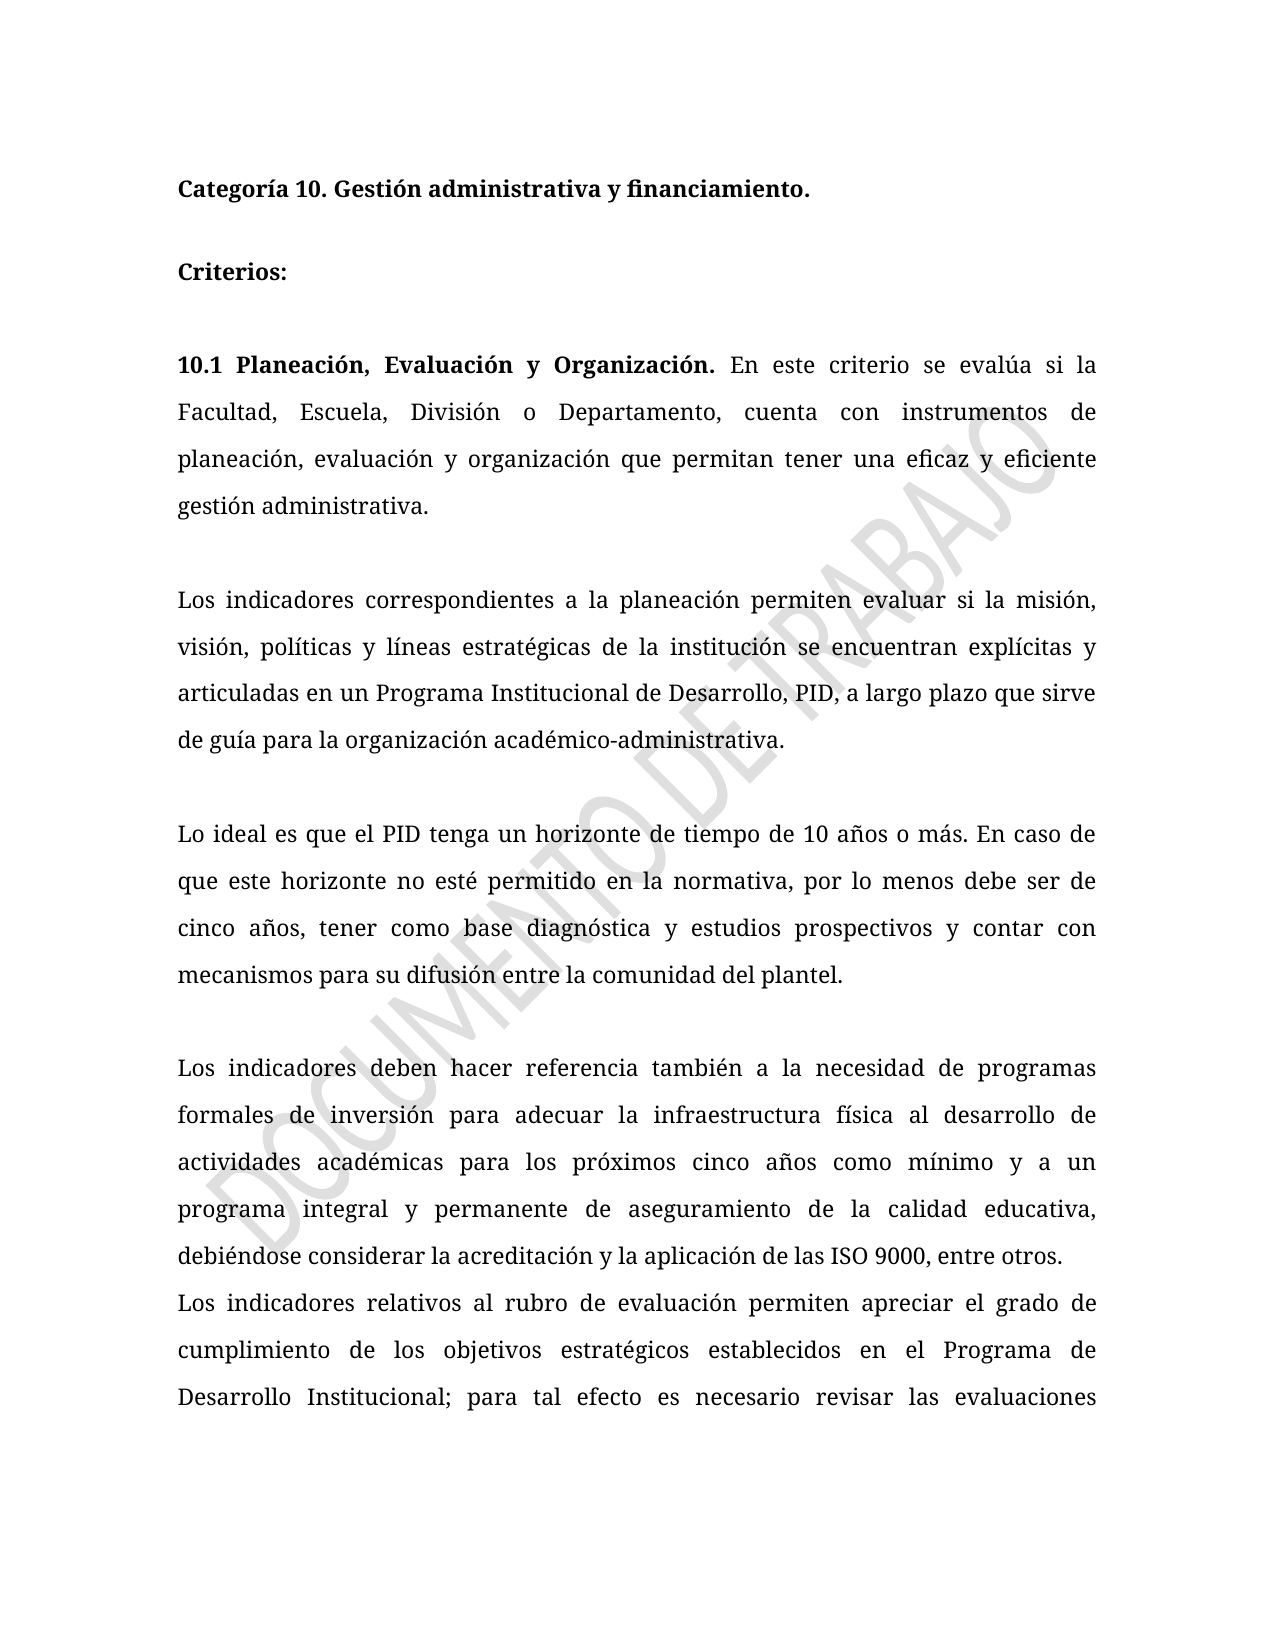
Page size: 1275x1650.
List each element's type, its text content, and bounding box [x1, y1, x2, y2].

text 10.1 Planeación, Evaluación y Organización. En este criterio se evalúa si la Facultad, Escuela, División o Departamento, cuenta con instrumentos de planeación, evaluación y organización que permitan tener una eficaz y eficiente gestión administrativa. [177, 349, 1098, 521]
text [177, 1287, 1098, 1412]
text Los indicadores correspondientes a la planeación permiten evaluar si la misión, visión, políticas y líneas estratégicas de la institución se encuentran explícitas y articuladas en un Programa Institucional de Desarrollo, PID, a largo plazo que sirve de guía para la organización académico-administrativa. [177, 583, 1098, 755]
text Lo ideal es que el PID tenga un horizonte de tiempo de 10 años o más. En caso de que este horizonte no esté permitido en la normativa, por lo menos debe ser de cinco años, tener como base diagnóstica y estudios prospectivos y contar con mecanismos para su difusión entre la comunidad del plantel. [177, 818, 1098, 990]
subtitle Categoría 10. Gestión administrativa y financiamiento. [177, 173, 1098, 204]
text Los indicadores deben hacer referencia también a la necesidad de programas formales de inversión para adecuar la infraestructura física al desarrollo de actividades académicas para los próximos cinco años como mínimo y a un programa integral y permanente de aseguramiento de la calidad educativa, debiéndose considerar la acreditación y la aplicación de las ISO 9000, entre otros. [177, 1052, 1098, 1271]
text Criterios: [177, 255, 1098, 287]
